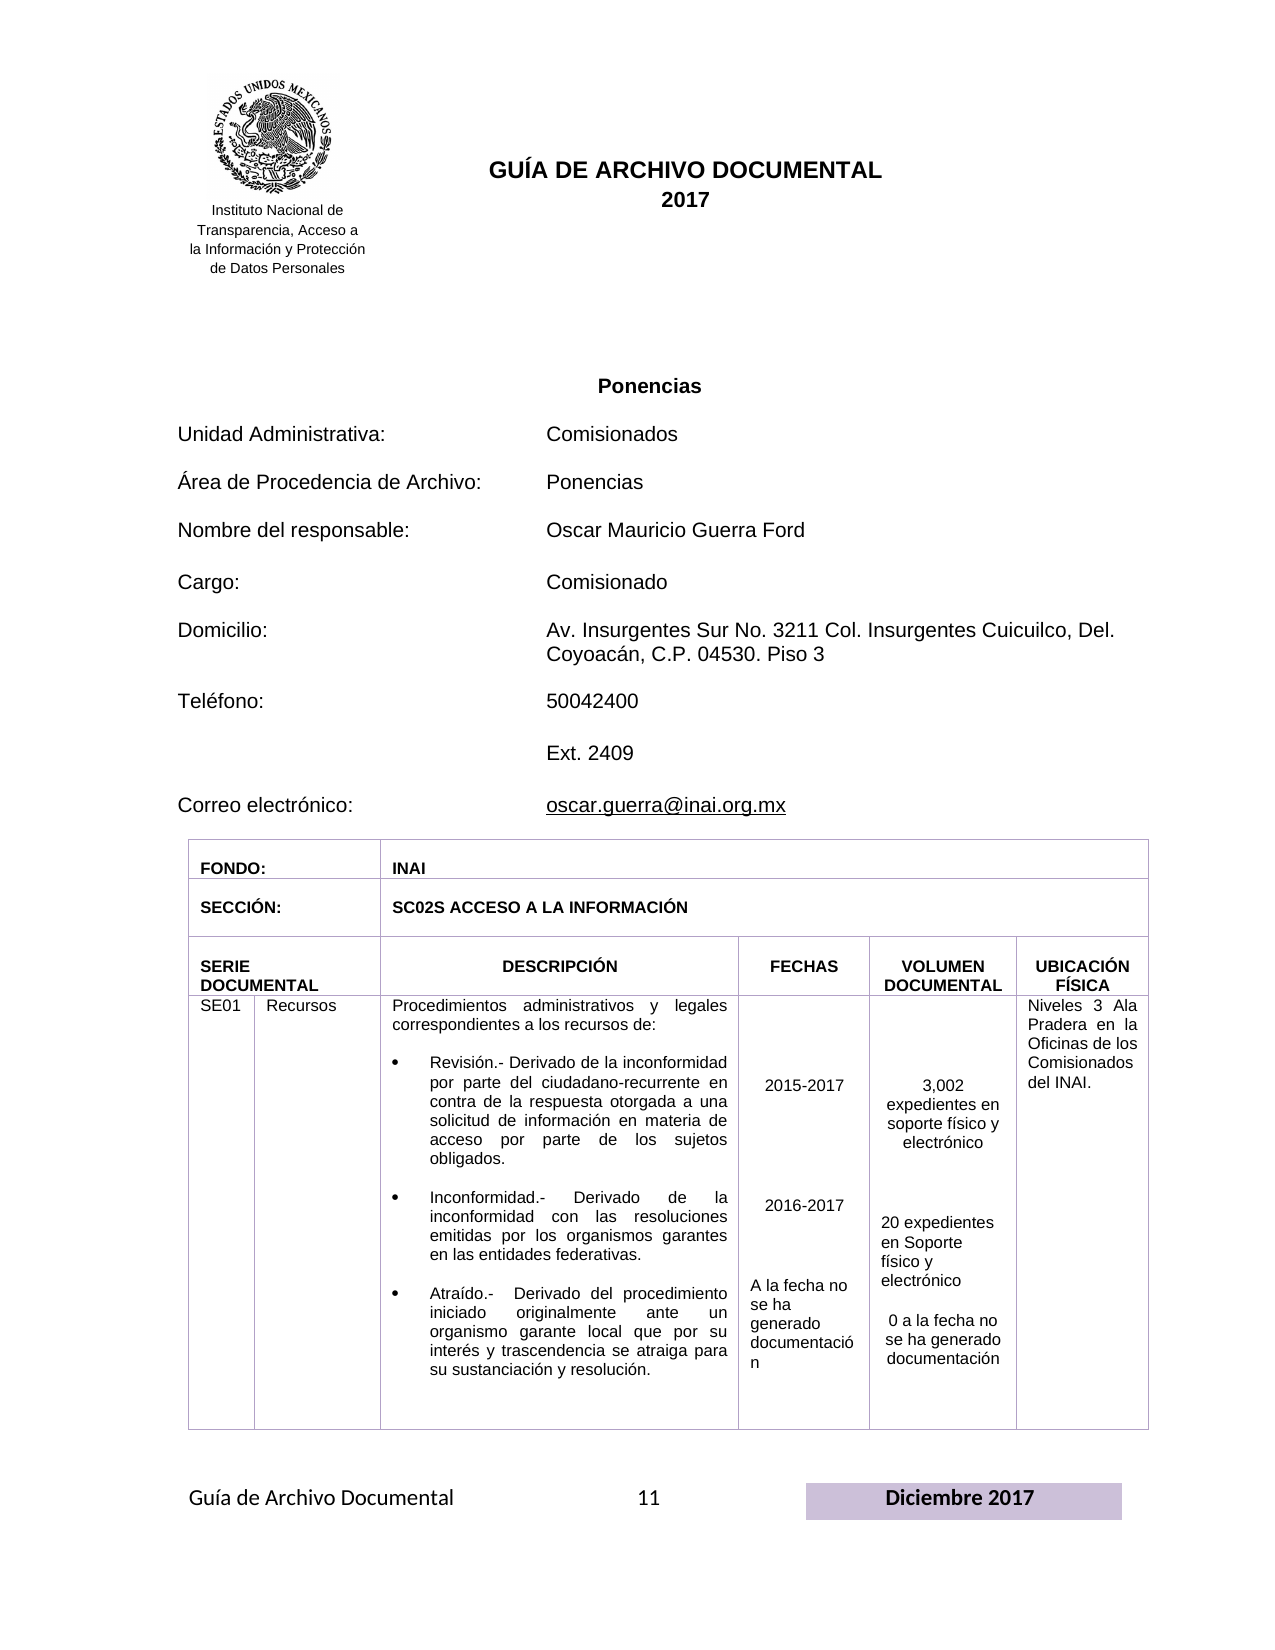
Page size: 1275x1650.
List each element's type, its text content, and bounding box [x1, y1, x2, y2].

table_cell Niveles 3 Ala Pradera en la Oficinas de los Comisionados del INAI. [1017, 996, 1148, 1429]
table_cell DESCRIPCIÓN [381, 937, 738, 995]
table_cell UBICACIÓN FÍSICA [1017, 937, 1148, 995]
table_cell 2015-2017 2016-2017 A la fecha no se ha generado documentación [739, 996, 869, 1429]
table_cell VOLUMEN DOCUMENTAL [870, 937, 1016, 995]
text Ponencias [177, 374, 1122, 398]
table_cell Recursos [255, 996, 380, 1429]
table_cell SC02S ACCESO A LA INFORMACIÓN [381, 879, 1148, 936]
text Área de Procedencia de Archivo: Ponencias [177, 469, 1122, 493]
picture [206, 73, 340, 202]
table_cell Procedimientos administrativos y legales correspondientes a los recursos de: Revisión.- Derivado de la inconformidad por parte del ciudadano-recurrente en contra de la respuesta otorgada a una solicitud de información en materia de acceso por parte de los sujetos obligados. Inconformidad.- Derivado de la inconformidad con las resoluciones emitidas por los organismos garantes en las entidades federativas. Atraído.- Derivado del procedimiento iniciado originalmente ante un organismo garante local que por su interés y trascendencia se atraiga para su sustanciación y resolución. [381, 996, 738, 1429]
text Ext. 2409 [177, 741, 1122, 765]
text Teléfono: 50042400 [177, 689, 1122, 713]
table_cell FECHAS [739, 937, 869, 995]
table_header FONDO: [189, 840, 380, 878]
text Correo electrónico: oscar.guerra@inai.org.mx [177, 793, 1122, 817]
table_cell SE01 [189, 996, 254, 1429]
text Nombre del responsable: Oscar Mauricio Guerra Ford [177, 517, 1122, 541]
text Cargo: Comisionado [177, 569, 1122, 593]
text Domicilio: Av. Insurgentes Sur No. 3211 Col. Insurgentes Cuicuilco, Del. Coyoacán, C.P. 04530. Piso 3 [177, 617, 1122, 665]
table_cell 3,002 expedientes en soporte físico y electrónico 20 expedientes en Soporte físico y electrónico 0 a la fecha no se ha generado documentación [870, 996, 1016, 1429]
table_cell SERIE DOCUMENTAL [189, 937, 380, 995]
table_cell SECCIÓN: [189, 879, 380, 936]
text Unidad Administrativa: Comisionados [177, 422, 1122, 446]
table_header INAI [381, 840, 1148, 878]
